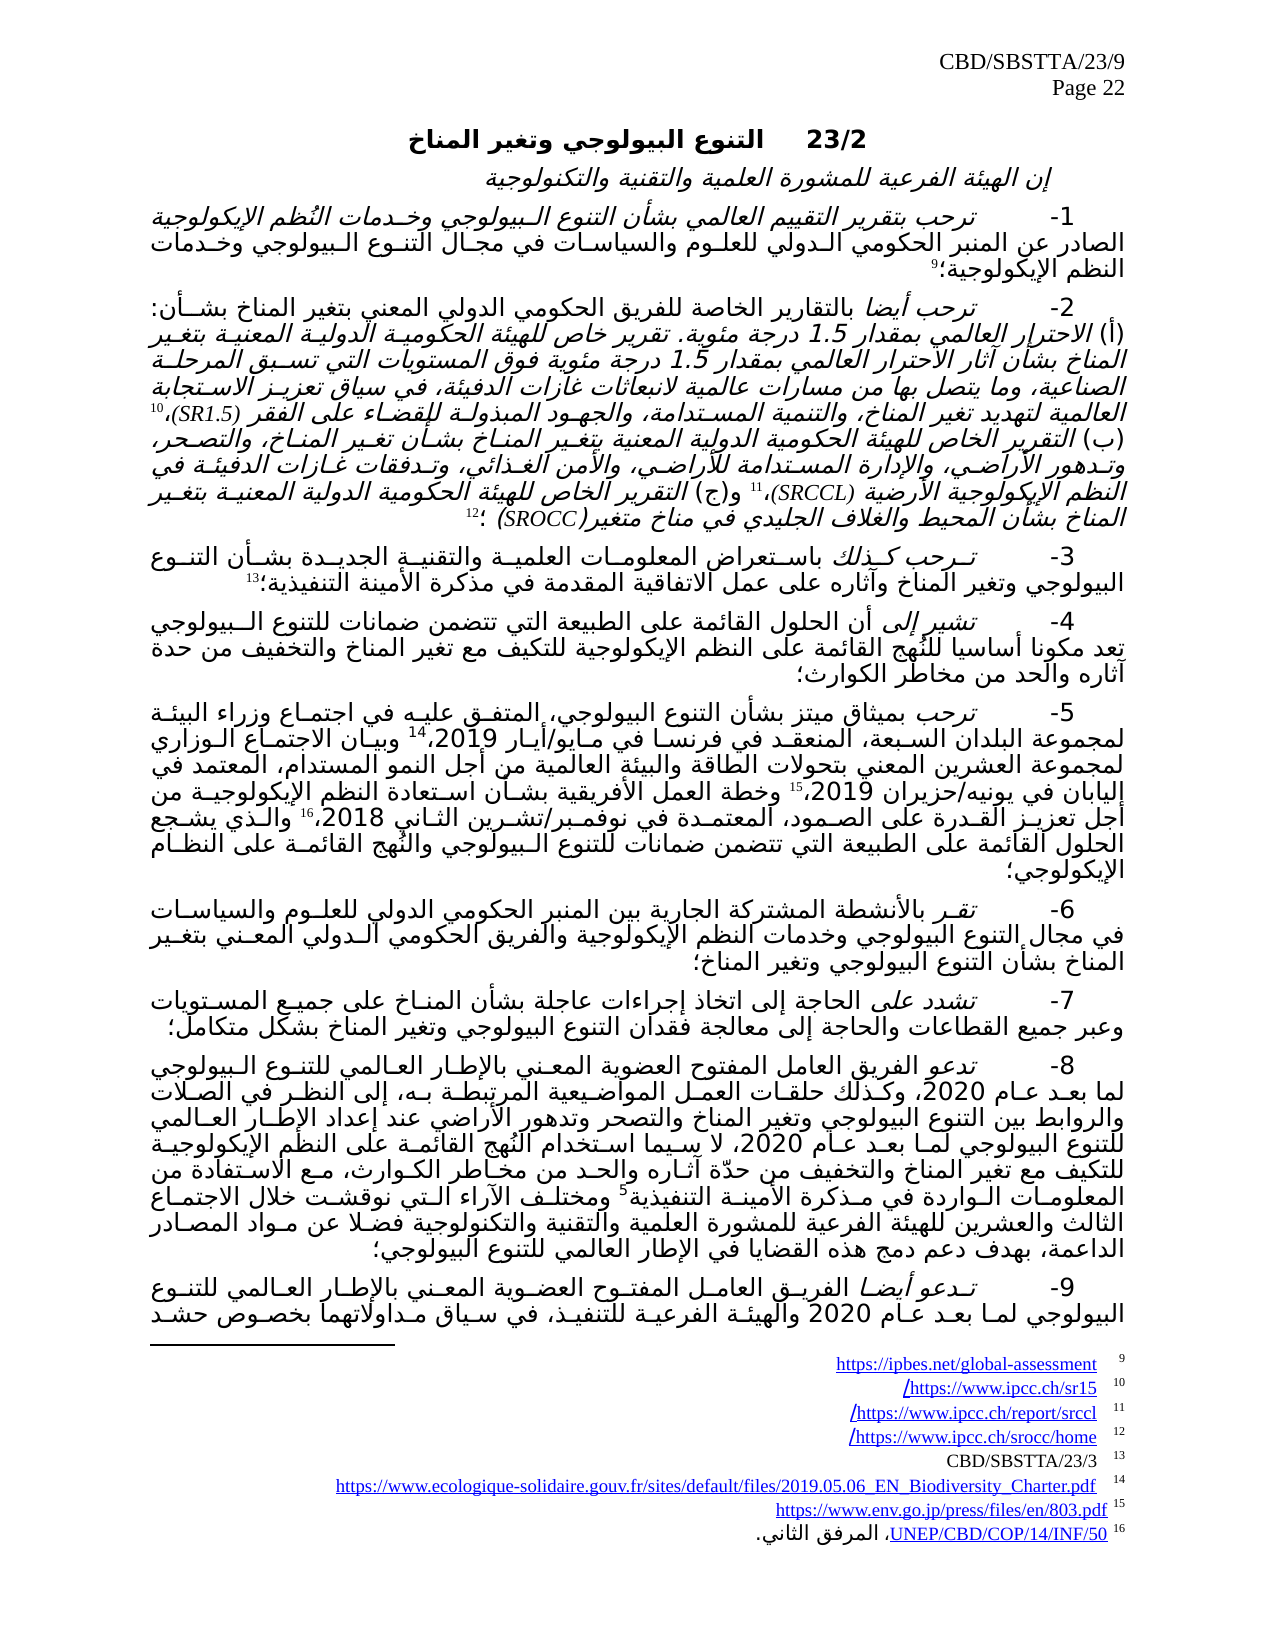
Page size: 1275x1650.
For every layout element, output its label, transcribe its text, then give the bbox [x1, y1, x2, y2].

list ترحب أيضا بالتقارير الخاصة للفريق الحكومي الدولي المعني بتغير المناخ بشأن: (أ) الاحترار العالمي بمقدار 1.5 درجة مئوية. تقرير خاص للهيئة الحكومية الدولية المعنية بتغير المناخ بشأن آثار الاحترار العالمي بمقدار 1.5 درجة مئوية فوق المستويات التي تسبق المرحلة الصناعية، وما يتصل بها من مسارات عالمية لانبعاثات غازات الدفيئة، في سياق تعزيز الاستجابة العالمية لتهديد تغير المناخ، والتنمية المستدامة، والجهود المبذولة للقضاء على الفقر (SR1.5)، (ب) التقرير الخاص للهيئة الحكومية الدولية المعنية بتغير المناخ بشأن تغير المناخ، والتصحر، وتدهور الأراضي، والإدارة المستدامة للأراضي، والأمن الغذائي، وتدفقات غازات الدفيئة في النظم الإيكولوجية الأرضية (SRCCL)، و(ج) التقرير الخاص للهيئة الحكومية الدولية المعنية بتغير المناخ بشأن المحيط والغلاف الجليدي في مناخ متغير(SROCC) ؛ [150, 296, 1125, 532]
list تشدد على الحاجة إلى اتخاذ إجراءات عاجلة بشأن المناخ على جميع المستويات وعبر جميع القطاعات والحاجة إلى معالجة فقدان التنوع البيولوجي وتغير المناخ بشكل متكامل؛ [150, 988, 1125, 1041]
list ترحب كذلك باستعراض المعلومات العلمية والتقنية الجديدة بشأن التنوع البيولوجي وتغير المناخ وآثاره على عمل الاتفاقية المقدمة في مذكرة الأمينة التنفيذية؛ [150, 544, 1125, 597]
list تقـر بالأنشطة المشتركة الجارية بين المنبر الحكومي الدولي للعلوم والسياسات في مجال التنوع البيولوجي وخدمات النظم الإيكولوجية والفريق الحكومي الدولي المعني بتغير المناخ بشأن التنوع البيولوجي وتغير المناخ؛ [150, 897, 1125, 976]
list ترحب بتقرير التقييم العالمي بشأن التنوع البيولوجي وخدمات النُظم الإيكولوجية الصادر عن المنبر الحكومي الدولي للعلوم والسياسات في مجال التنوع البيولوجي وخدمات النظم الإيكولوجية؛ [150, 204, 1125, 283]
subtitle 23/2 التنوع البيولوجي وتغير المناخ [150, 127, 1125, 153]
list تشير إلى أن الحلول القائمة على الطبيعة التي تتضمن ضمانات للتنوع البيولوجي تعد مكونا أساسيا للنُهج القائمة على النظم الإيكولوجية للتكيف مع تغير المناخ والتخفيف من حدة آثاره والحد من مخاطر الكوارث؛ [150, 609, 1125, 688]
list إن الهيئة الفرعية للمشورة العلمية والتقنية والتكنولوجية [150, 166, 1125, 192]
list ترحب بميثاق ميتز بشأن التنوع البيولوجي، المتفق عليه في اجتماع وزراء البيئة لمجموعة البلدان السبعة، المنعقد في فرنسا في مايو/أيار 2019، وبيان الاجتماع الوزاري لمجموعة العشرين المعني بتحولات الطاقة والبيئة العالمية من أجل النمو المستدام، المعتمد في اليابان في يونيه/حزيران 2019، وخطة العمل الأفريقية بشأن استعادة النظم الإيكولوجية من أجل تعزيز القدرة على الصمود، المعتمدة في نوفمبر/تشرين الثاني 2018، والذي يشجع الحلول القائمة على الطبيعة التي تتضمن ضمانات للتنوع البيولوجي والنُهج القائمة على النظام الإيكولوجي؛ [150, 701, 1125, 884]
list تدعو الفريق العامل المفتوح العضوية المعني بالإطار العالمي للتنوع البيولوجي لما بعد عام 2020، وكذلك حلقات العمل المواضيعية المرتبطة به، إلى النظر في الصلات والروابط بين التنوع البيولوجي وتغير المناخ والتصحر وتدهور الأراضي عند إعداد الإطار العالمي للتنوع البيولوجي لما بعد عام 2020، لا سيما استخدام النُهج القائمة على النظم الإيكولوجية للتكيف مع تغير المناخ والتخفيف من حدّة آثاره والحد من مخاطر الكوارث، مع الاستفادة من المعلومات الواردة في مذكرة الأمينة التنفيذية5 ومختلف الآراء التي نوقشت خلال الاجتماع الثالث والعشرين للهيئة الفرعية للمشورة العلمية والتقنية والتكنولوجية فضلا عن مواد المصادر الداعمة، بهدف دعم دمج هذه القضايا في الإطار العالمي للتنوع البيولوجي؛ [150, 1053, 1125, 1263]
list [150, 1276, 1125, 1328]
